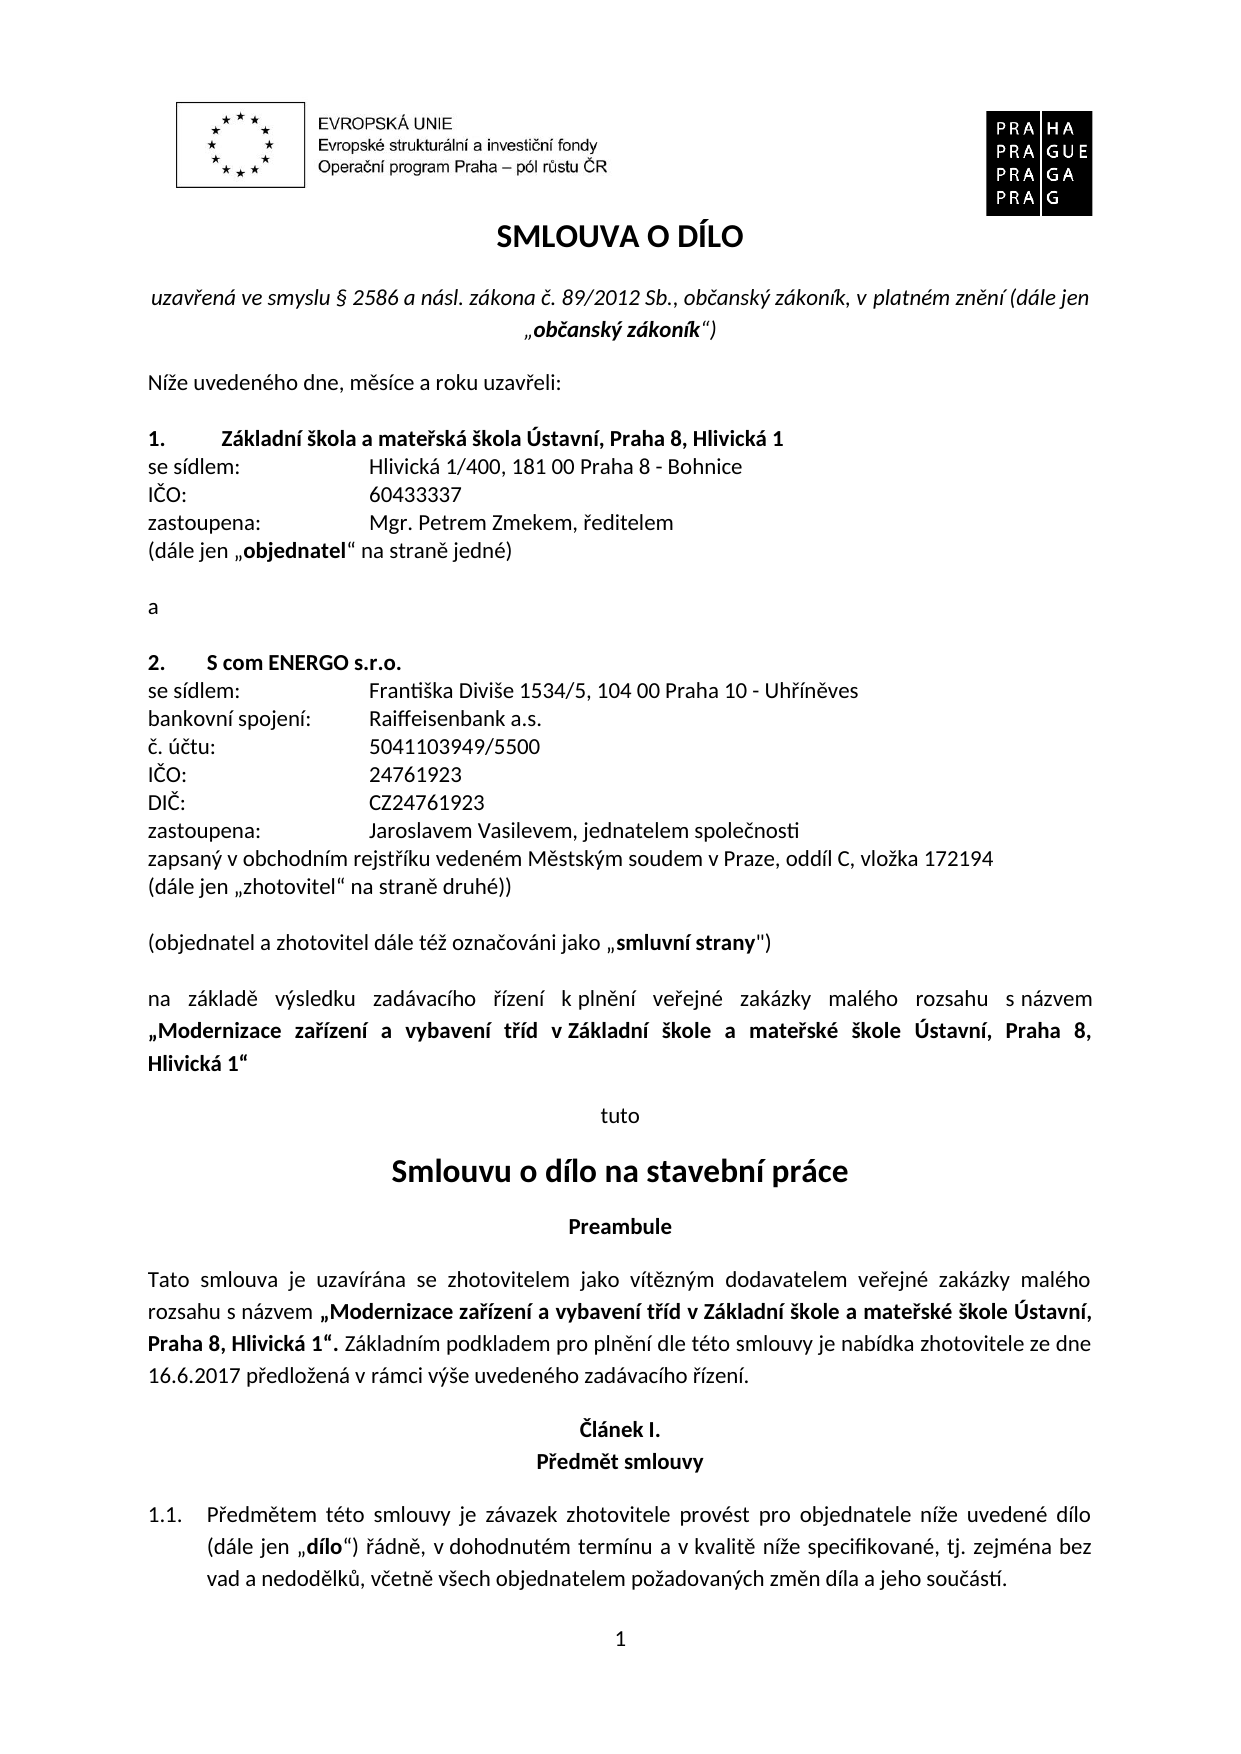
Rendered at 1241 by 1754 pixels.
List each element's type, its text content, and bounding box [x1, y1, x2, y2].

text DIČ: CZ24761923 [148, 788, 1093, 816]
text na základě výsledku zadávacího řízení k plnění veřejné zakázky malého rozsahu s názvem „Modernizace zařízení a vybavení tříd v Základní škole a mateřské škole Ústavní, Praha 8, Hlivická 1“ [148, 984, 1093, 1077]
text SMLOUVA O DÍLO [148, 215, 1093, 256]
text Preambule [148, 1212, 1093, 1240]
text IČO: 24761923 [148, 760, 1093, 788]
text (objednatel a zhotovitel dále též označováni jako „smluvní strany") [148, 928, 1093, 956]
text zastoupena: Mgr. Petrem Zmekem, ředitelem [148, 508, 1034, 536]
text (dále jen „zhotovitel“ na straně druhé)) [148, 872, 1093, 900]
subtitle 1. Základní škola a mateřská škola Ústavní, Praha 8, Hlivická 1 [148, 424, 1034, 452]
text č. účtu: 5041103949/5500 [148, 732, 1093, 760]
text Tato smlouva je uzavírána se zhotovitelem jako vítězným dodavatelem veřejné zakázky malého rozsahu s názvem „Modernizace zařízení a vybavení tříd v Základní škole a mateřské škole Ústavní, Praha 8, Hlivická 1“. Základním podkladem pro plnění dle této smlouvy je nabídka zhotovitele ze dne 16.6.2017 předložená v rámci výše uvedeného zadávacího řízení. [148, 1265, 1093, 1390]
text Předmět smlouvy [148, 1447, 1093, 1475]
text tuto [148, 1102, 1093, 1130]
text zastoupena: Jaroslavem Vasilevem, jednatelem společnosti [148, 816, 1093, 844]
text Níže uvedeného dne, měsíce a roku uzavřeli: [148, 368, 1093, 396]
text Článek I. [148, 1415, 1093, 1443]
text 2. S com ENERGO s.r.o. [148, 648, 1093, 676]
text uzavřená ve smyslu § 2586 a násl. zákona č. 89/2012 Sb., občanský zákoník, v platném znění (dále jen „občanský zákoník“) [148, 283, 1093, 343]
text se sídlem: Františka Diviše 1534/5, 104 00 Praha 10 - Uhříněves [148, 676, 1093, 704]
text (dále jen „objednatel“ na straně jedné) [148, 536, 1093, 564]
text Smlouvu o dílo na stavební práce [148, 1151, 1093, 1191]
text IČO: 60433337 [148, 480, 1034, 508]
text zapsaný v obchodním rejstříku vedeném Městským soudem v Praze, oddíl C, vložka 172194 [148, 844, 1093, 872]
text a [148, 592, 1093, 620]
text se sídlem: Hlivická 1/400, 181 00 Praha 8 - Bohnice [148, 452, 1034, 480]
list Předmětem této smlouvy je závazek zhotovitele provést pro objednatele níže uvedené dílo (dále jen „dílo“) řádně, v dohodnutém termínu a v kvalitě níže specifikované, tj. zejména bez vad a nedodělků, včetně všech objednatelem požadovaných změn díla a jeho součástí. [148, 1500, 1093, 1592]
text bankovní spojení: Raiffeisenbank a.s. [148, 704, 1093, 732]
